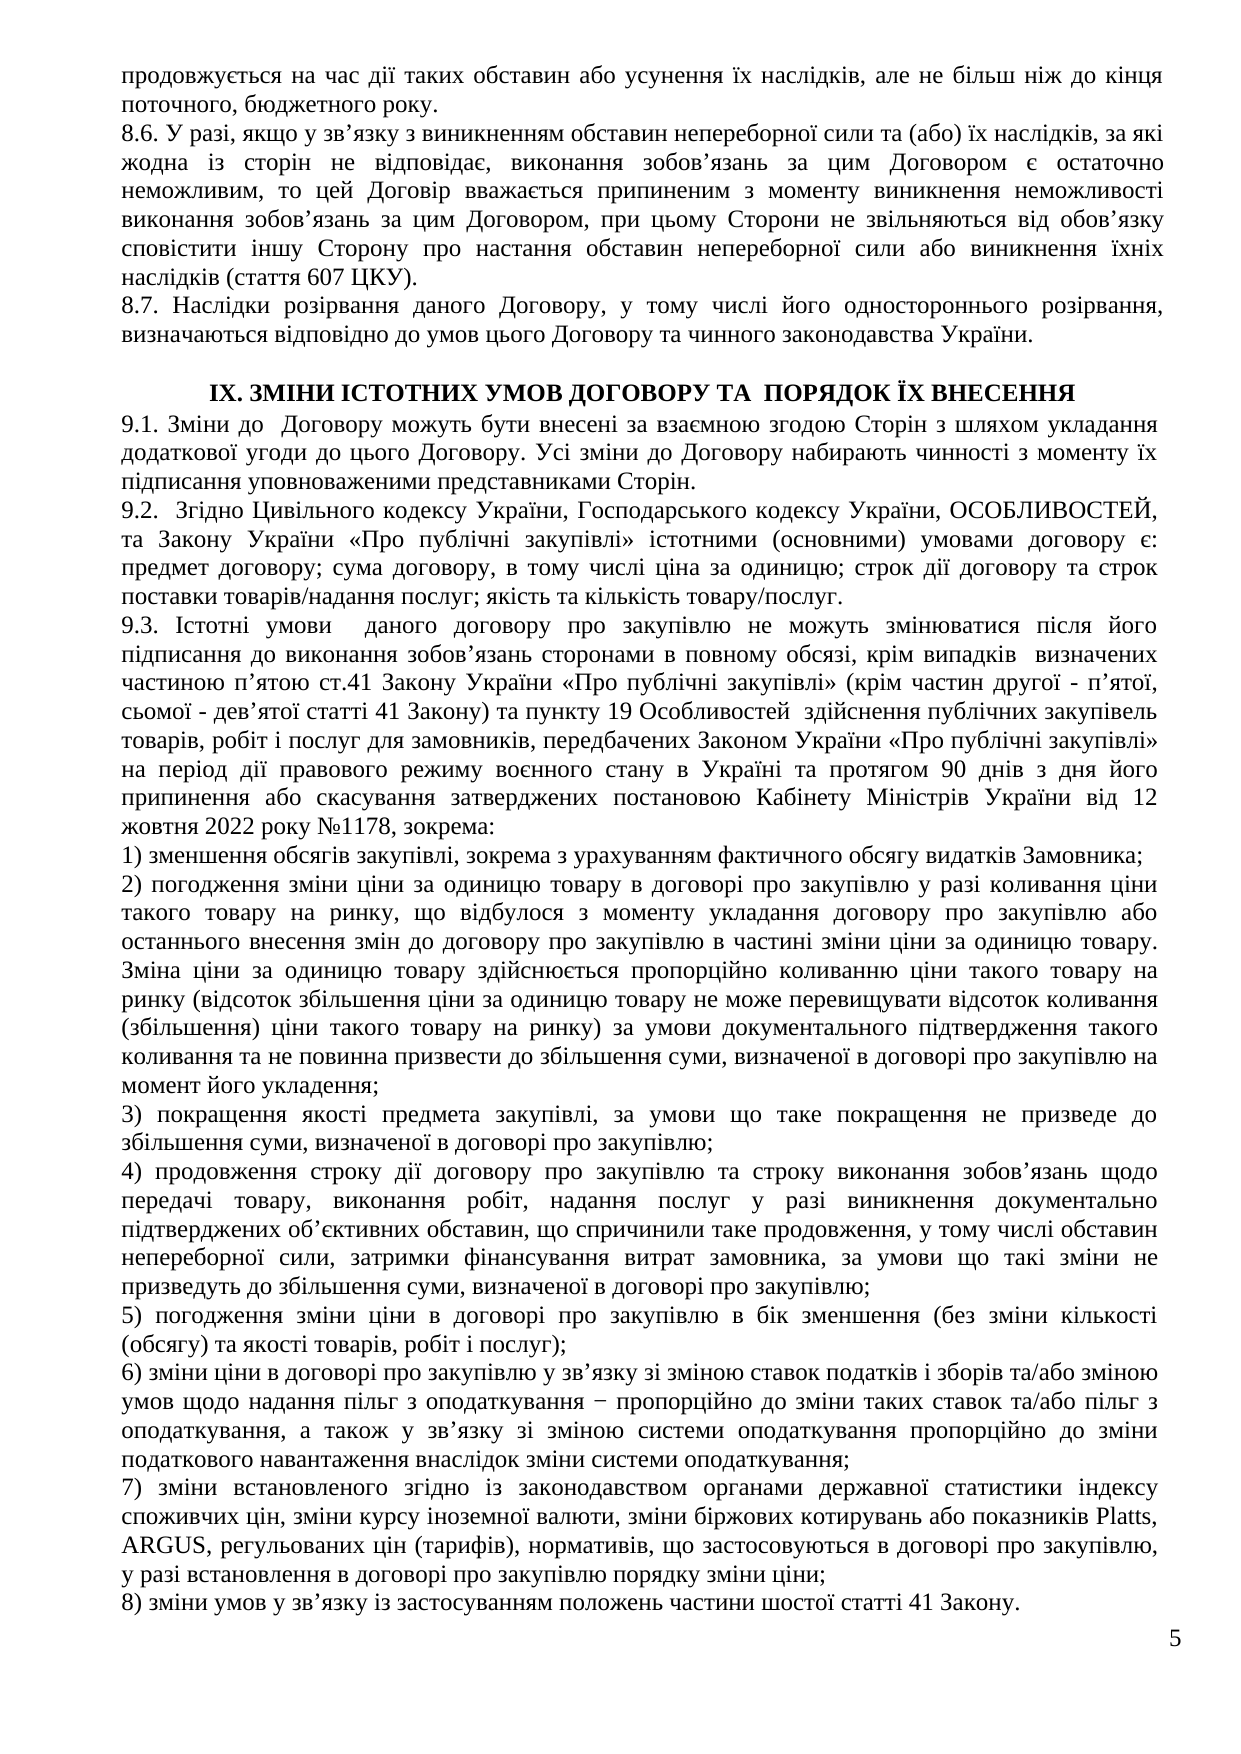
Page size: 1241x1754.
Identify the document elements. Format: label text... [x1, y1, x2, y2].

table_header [120, 59, 1181, 350]
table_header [120, 407, 1175, 1618]
text IX. ЗМІНИ ІСТОТНИХ УМОВ ДОГОВОРУ ТА ПОРЯДОК ЇХ ВНЕСЕННЯ [118, 378, 1167, 407]
